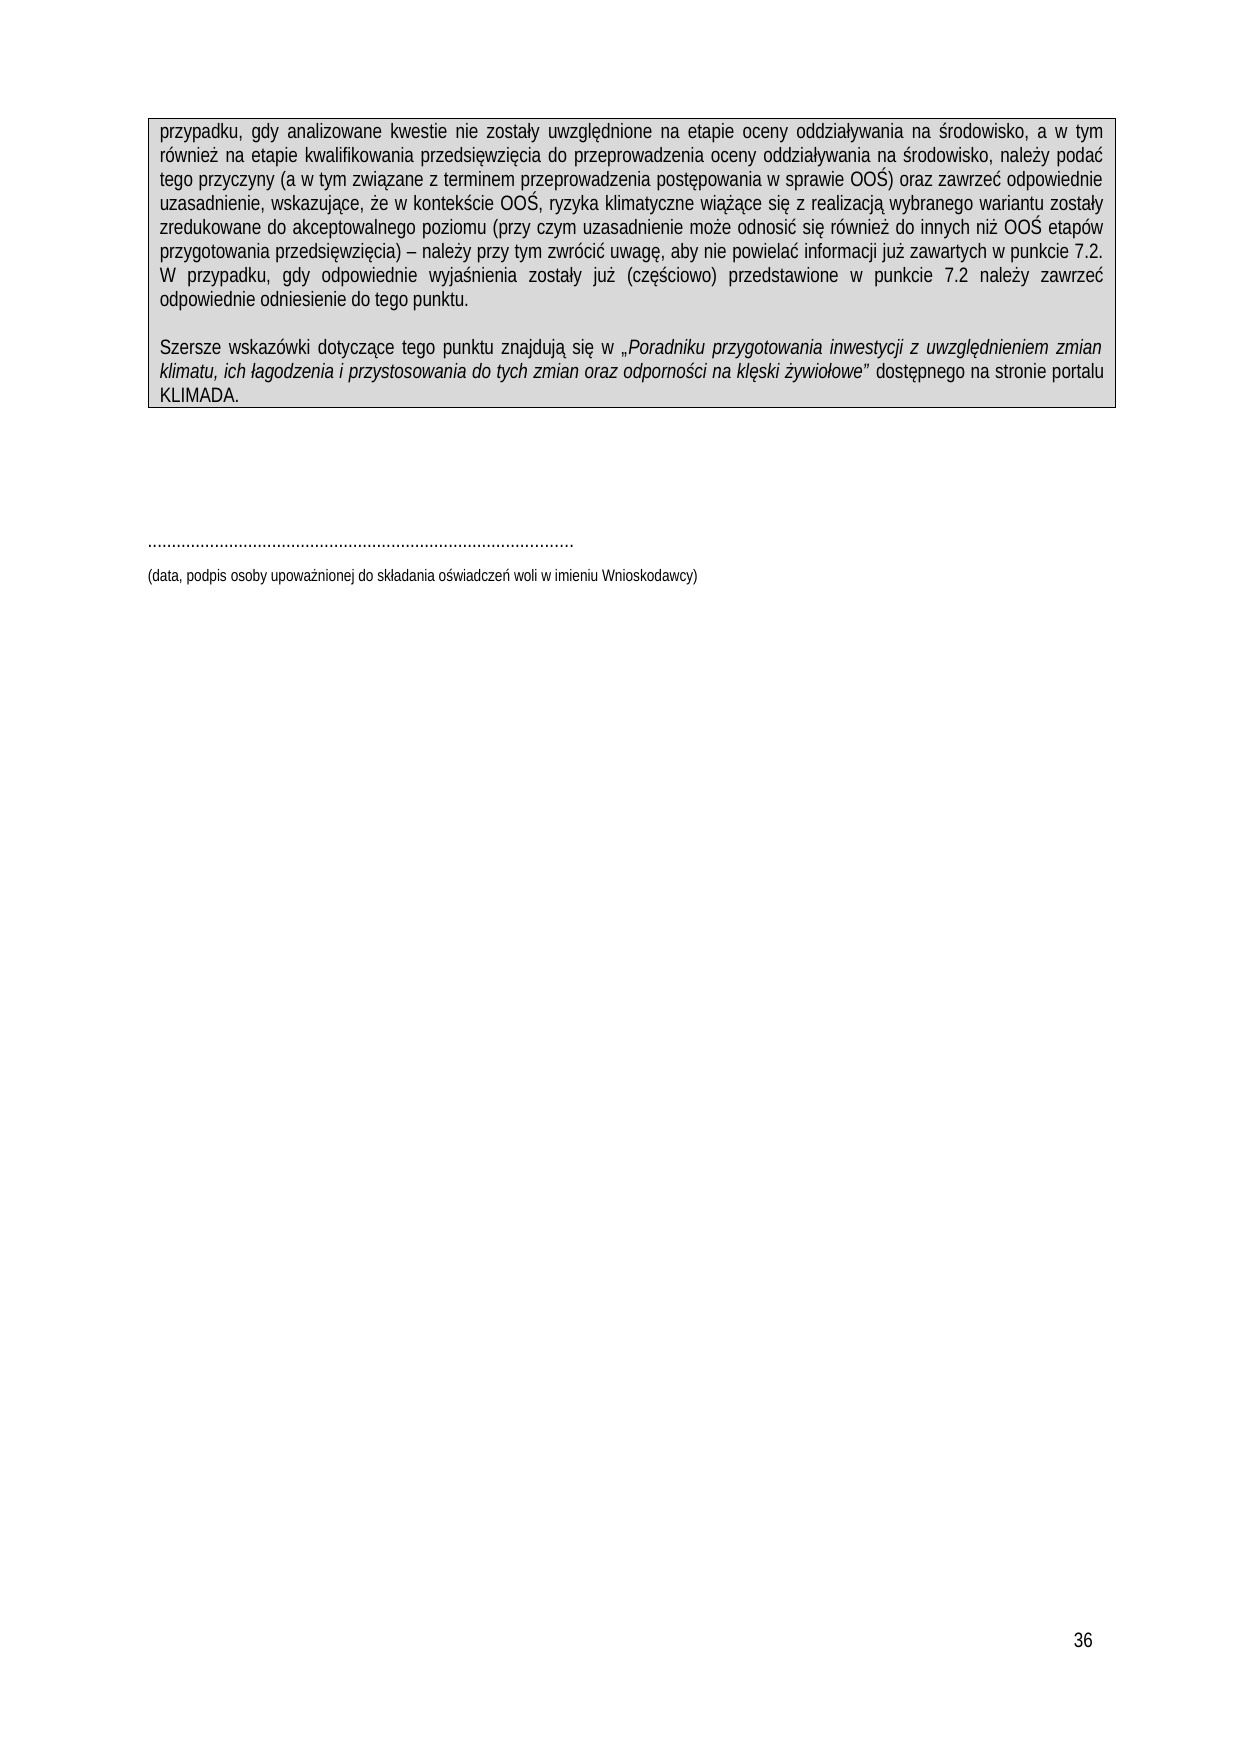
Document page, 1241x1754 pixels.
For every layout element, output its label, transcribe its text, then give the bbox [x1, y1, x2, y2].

text (data, podpis osoby upoważnionej do składania oświadczeń woli w imieniu Wnioskodawcy) [148, 565, 1093, 584]
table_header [149, 119, 1115, 407]
